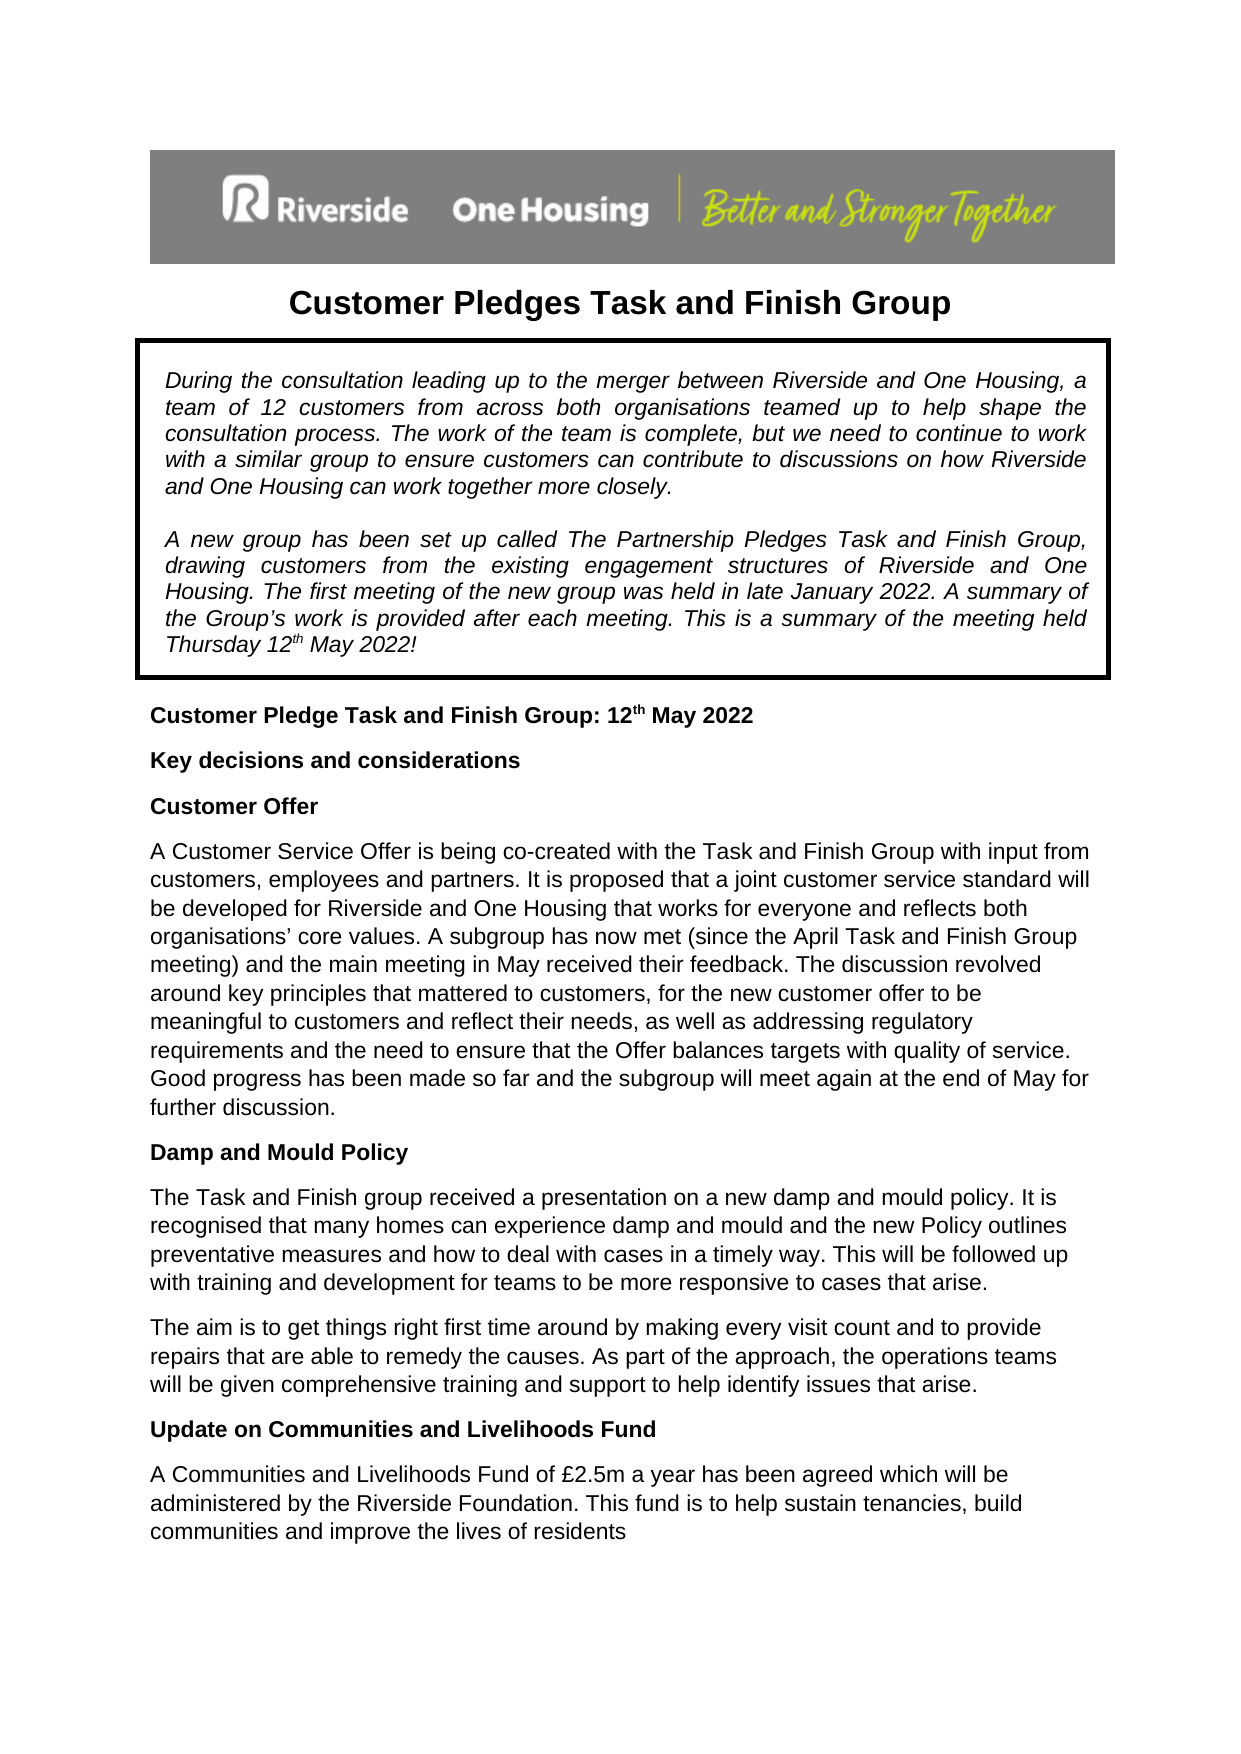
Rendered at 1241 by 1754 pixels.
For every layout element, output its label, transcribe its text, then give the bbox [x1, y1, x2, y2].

text Damp and Mould Policy [150, 1139, 1090, 1165]
text Customer Pledge Task and Finish Group: 12th May 2022 [150, 702, 1090, 729]
text A Customer Service Offer is being co-created with the Task and Finish Group with input from customers, employees and partners. It is proposed that a joint customer service standard will be developed for Riverside and One Housing that works for everyone and reflects both organisations’ core values. A subgroup has now met (since the April Task and Finish Group meeting) and the main meeting in May received their feedback. The discussion revolved around key principles that mattered to customers, for the new customer offer to be meaningful to customers and reflect their needs, as well as addressing regulatory requirements and the need to ensure that the Offer balances targets with quality of service. Good progress has been made so far and the subgroup will meet again at the end of May for further discussion. [150, 838, 1090, 1120]
text Customer Offer [150, 793, 1090, 819]
text The aim is to get things right first time around by making every visit count and to provide repairs that are able to remedy the causes. As part of the approach, the operations teams will be given comprehensive training and support to help identify issues that arise. [150, 1314, 1090, 1397]
text Key decisions and considerations [150, 747, 1090, 774]
text Update on Communities and Livelihoods Fund [150, 1416, 1090, 1443]
text Customer Pledges Task and Finish Group [150, 283, 1090, 321]
text A new group has been set up called The Partnership Pledges Task and Finish Group, drawing customers from the existing engagement structures of Riverside and One Housing. The first meeting of the new group was held in late January 2022. A summary of the Group’s work is provided after each meeting. This is a summary of the meeting held Thursday 12th May 2022! [165, 526, 1090, 657]
text The Task and Finish group received a presentation on a new damp and mould policy. It is recognised that many homes can experience damp and mould and the new Policy outlines preventative measures and how to deal with cases in a timely way. This will be followed up with training and development for teams to be more responsive to cases that arise. [150, 1184, 1090, 1296]
text A Communities and Livelihoods Fund of £2.5m a year has been agreed which will be administered by the Riverside Foundation. This fund is to help sustain tenancies, build communities and improve the lives of residents [150, 1461, 1090, 1544]
picture [150, 150, 1115, 264]
text During the consultation leading up to the merger between Riverside and One Housing, a team of 12 customers from across both organisations teamed up to help shape the consultation process. The work of the team is complete, but we need to continue to work with a similar group to ensure customers can contribute to discussions on how Riverside and One Housing can work together more closely. [165, 367, 1090, 499]
